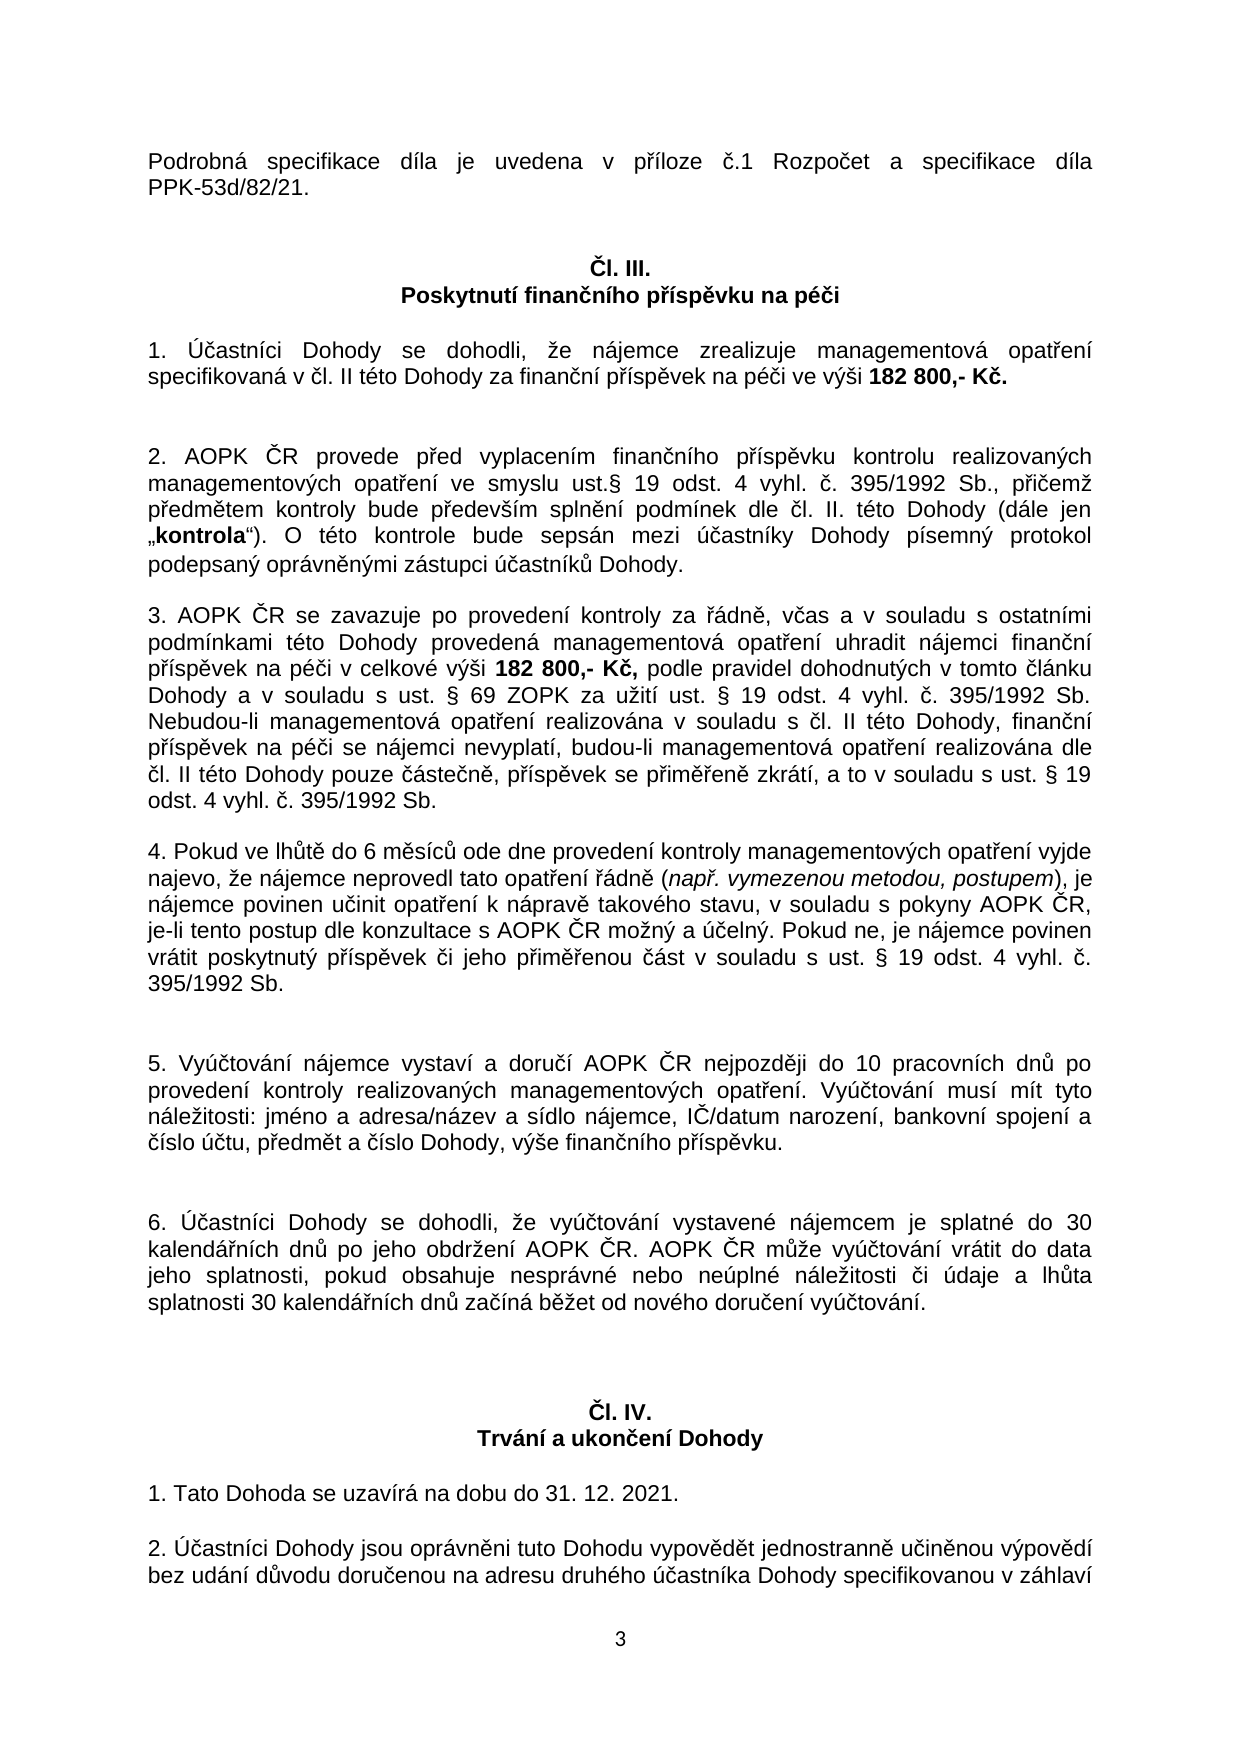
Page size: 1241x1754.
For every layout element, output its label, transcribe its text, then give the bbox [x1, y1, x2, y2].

text 5. Vyúčtování nájemce vystaví a doručí AOPK ČR nejpozději do 10 pracovních dnů po provedení kontroly realizovaných managementových opatření. Vyúčtování musí mít tyto náležitosti: jméno a adresa/název a sídlo nájemce, IČ/datum narození, bankovní spojení a číslo účtu, předmět a číslo Dohody, výše finančního příspěvku. [148, 1050, 1093, 1156]
text 1. Účastníci Dohody se dohodli, že nájemce zrealizuje managementová opatření specifikovaná v čl. II této Dohody za finanční příspěvek na péči ve výši 182 800,- Kč. [148, 337, 1093, 389]
text 6. Účastníci Dohody se dohodli, že vyúčtování vystavené nájemcem je splatné do 30 kalendářních dnů po jeho obdržení AOPK ČR. AOPK ČR může vyúčtování vrátit do data jeho splatnosti, pokud obsahuje nesprávné nebo neúplné náležitosti či údaje a lhůta splatnosti 30 kalendářních dnů začíná běžet od nového doručení vyúčtování. [148, 1209, 1093, 1315]
text Čl. III. [148, 229, 1093, 282]
text 3. AOPK ČR se zavazuje po provedení kontroly za řádně, včas a v souladu s ostatními podmínkami této Dohody provedená managementová opatření uhradit nájemci finanční příspěvek na péči v celkové výši 182 800,- Kč, podle pravidel dohodnutých v tomto článku Dohody a v souladu s ust. § 69 ZOPK za užití ust. § 19 odst. 4 vyhl. č. 395/1992 Sb. Nebudou-li managementová opatření realizována v souladu s čl. II této Dohody, finanční příspěvek na péči se nájemci nevyplatí, budou-li managementová opatření realizována dle čl. II této Dohody pouze částečně, příspěvek se přiměřeně zkrátí, a to v souladu s ust. § 19 odst. 4 vyhl. č. 395/1992 Sb. [148, 602, 1093, 813]
text 2. AOPK ČR provede před vyplacením finančního příspěvku kontrolu realizovaných managementových opatření ve smyslu ust.§ 19 odst. 4 vyhl. č. 395/1992 Sb., přičemž předmětem kontroly bude především splnění podmínek dle čl. II. této Dohody (dále jen „kontrola“). O této kontrole bude sepsán mezi účastníky Dohody písemný protokol podepsaný oprávněnými zástupci účastníků Dohody. [148, 443, 1093, 577]
text Čl. IV. [148, 1372, 1093, 1425]
text 1. Tato Dohoda se uzavírá na dobu do 31. 12. 2021. [148, 1480, 1093, 1506]
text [148, 1535, 1093, 1588]
text Trvání a ukončení Dohody [148, 1425, 1093, 1451]
text 4. Pokud ve lhůtě do 6 měsíců ode dne provedení kontroly managementových opatření vyjde najevo, že nájemce neprovedl tato opatření řádně (např. vymezenou metodou, postupem), je nájemce povinen učinit opatření k nápravě takového stavu, v souladu s pokyny AOPK ČR, je-li tento postup dle konzultace s AOPK ČR možný a účelný. Pokud ne, je nájemce povinen vrátit poskytnutý příspěvek či jeho přiměřenou část v souladu s ust. § 19 odst. 4 vyhl. č. 395/1992 Sb. [148, 838, 1093, 996]
text Podrobná specifikace díla je uvedena v příloze č.1 Rozpočet a specifikace díla PPK-53d/82/21. [148, 148, 1093, 200]
text Poskytnutí finančního příspěvku na péči [148, 282, 1093, 308]
